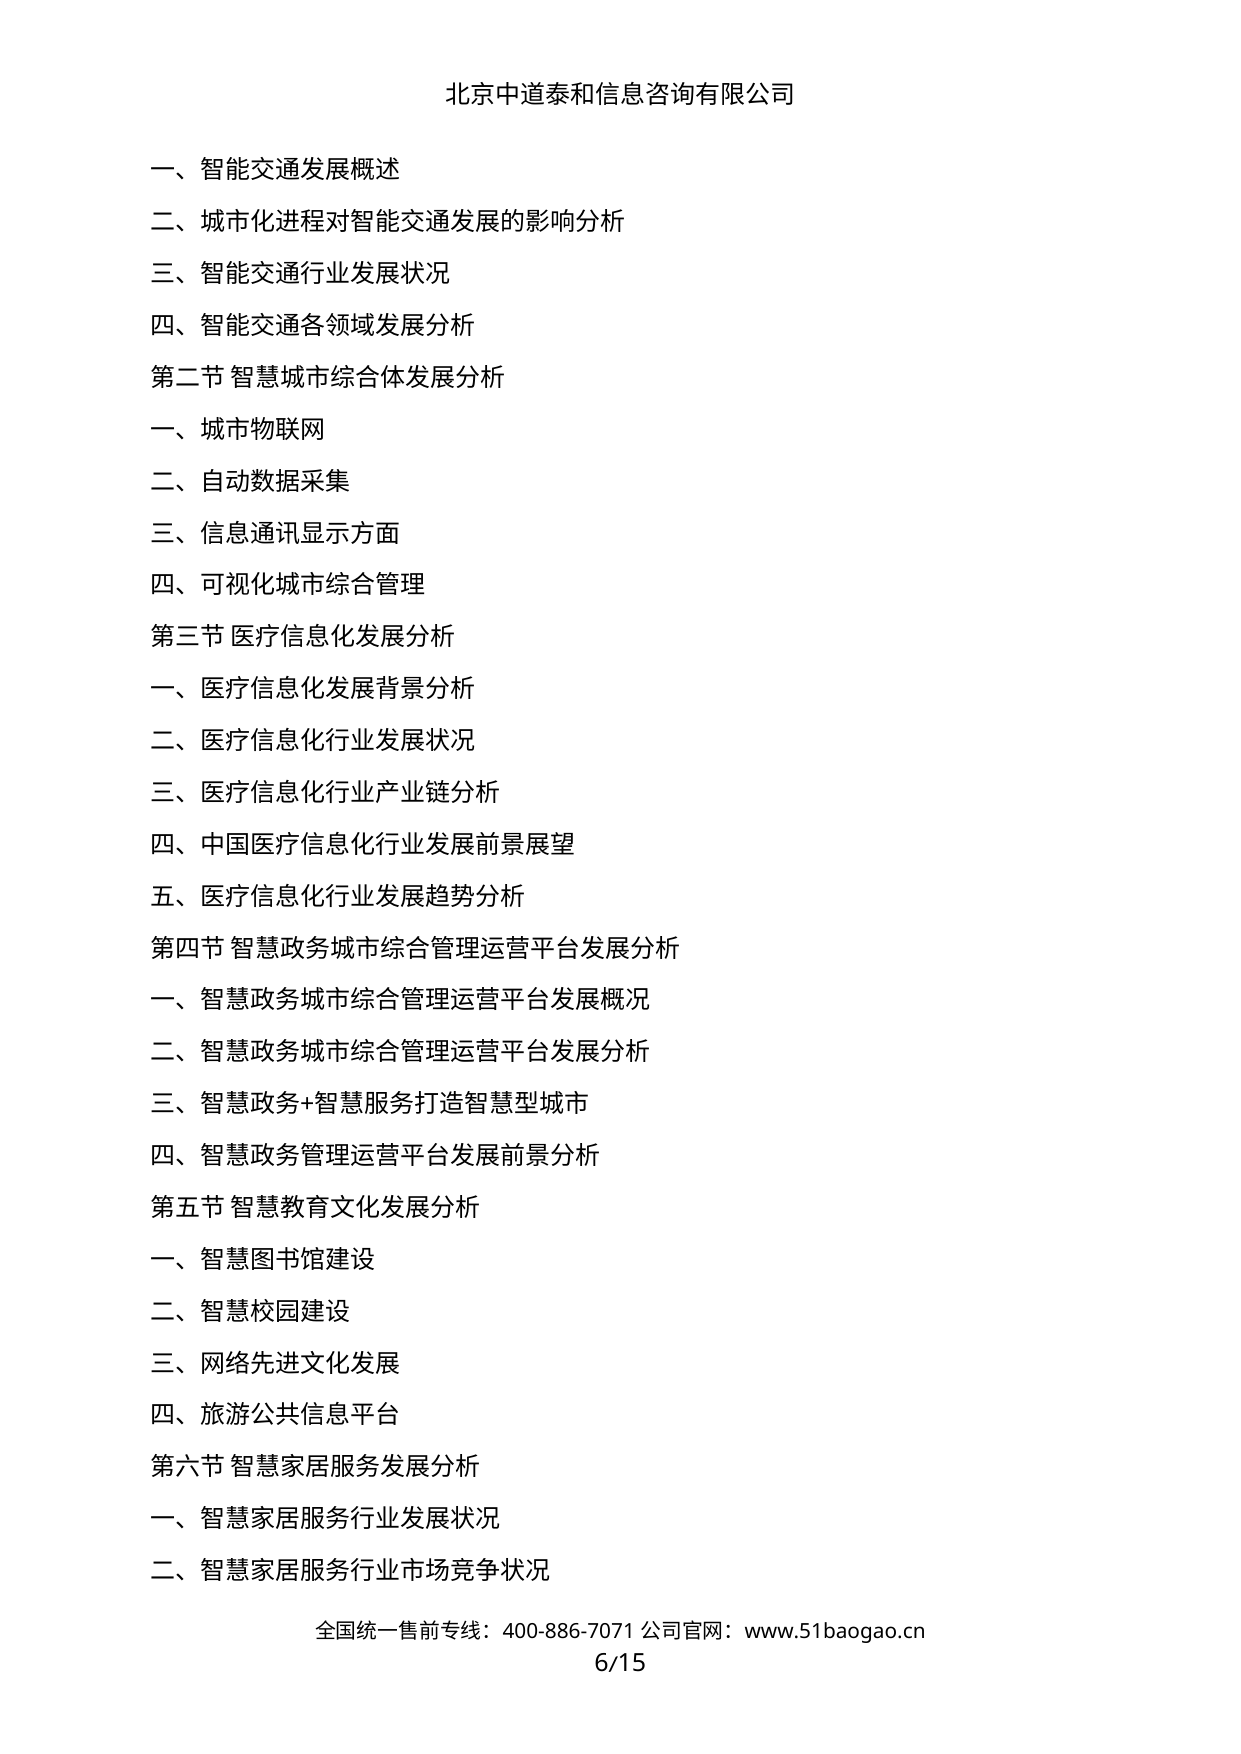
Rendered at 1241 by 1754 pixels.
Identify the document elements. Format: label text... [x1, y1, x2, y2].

text 四、智能交通各领域发展分析 [150, 306, 1090, 342]
text 二、智慧政务城市综合管理运营平台发展分析 [150, 1032, 1090, 1068]
text 第二节 智慧城市综合体发展分析 [150, 357, 1090, 394]
text 四、旅游公共信息平台 [150, 1395, 1090, 1431]
text 一、智慧政务城市综合管理运营平台发展概况 [150, 980, 1090, 1016]
text 一、城市物联网 [150, 409, 1090, 446]
text 四、中国医疗信息化行业发展前景展望 [150, 824, 1090, 861]
text 第三节 医疗信息化发展分析 [150, 617, 1090, 653]
text 二、智慧家居服务行业市场竞争状况 [150, 1551, 1090, 1587]
text 一、智能交通发展概述 [150, 150, 1090, 186]
text 一、智慧家居服务行业发展状况 [150, 1499, 1090, 1535]
text 第六节 智慧家居服务发展分析 [150, 1447, 1090, 1483]
text 四、可视化城市综合管理 [150, 565, 1090, 601]
text 二、城市化进程对智能交通发展的影响分析 [150, 202, 1090, 238]
text 三、智能交通行业发展状况 [150, 254, 1090, 290]
text 第五节 智慧教育文化发展分析 [150, 1187, 1090, 1224]
text 二、自动数据采集 [150, 461, 1090, 497]
text 三、医疗信息化行业产业链分析 [150, 772, 1090, 809]
text 第四节 智慧政务城市综合管理运营平台发展分析 [150, 928, 1090, 964]
text 一、智慧图书馆建设 [150, 1239, 1090, 1276]
text 一、医疗信息化发展背景分析 [150, 669, 1090, 705]
text 三、信息通讯显示方面 [150, 513, 1090, 549]
text 五、医疗信息化行业发展趋势分析 [150, 876, 1090, 912]
text 三、智慧政务+智慧服务打造智慧型城市 [150, 1084, 1090, 1120]
text 三、网络先进文化发展 [150, 1343, 1090, 1379]
text 二、智慧校园建设 [150, 1291, 1090, 1327]
text 四、智慧政务管理运营平台发展前景分析 [150, 1136, 1090, 1172]
text 二、医疗信息化行业发展状况 [150, 721, 1090, 757]
